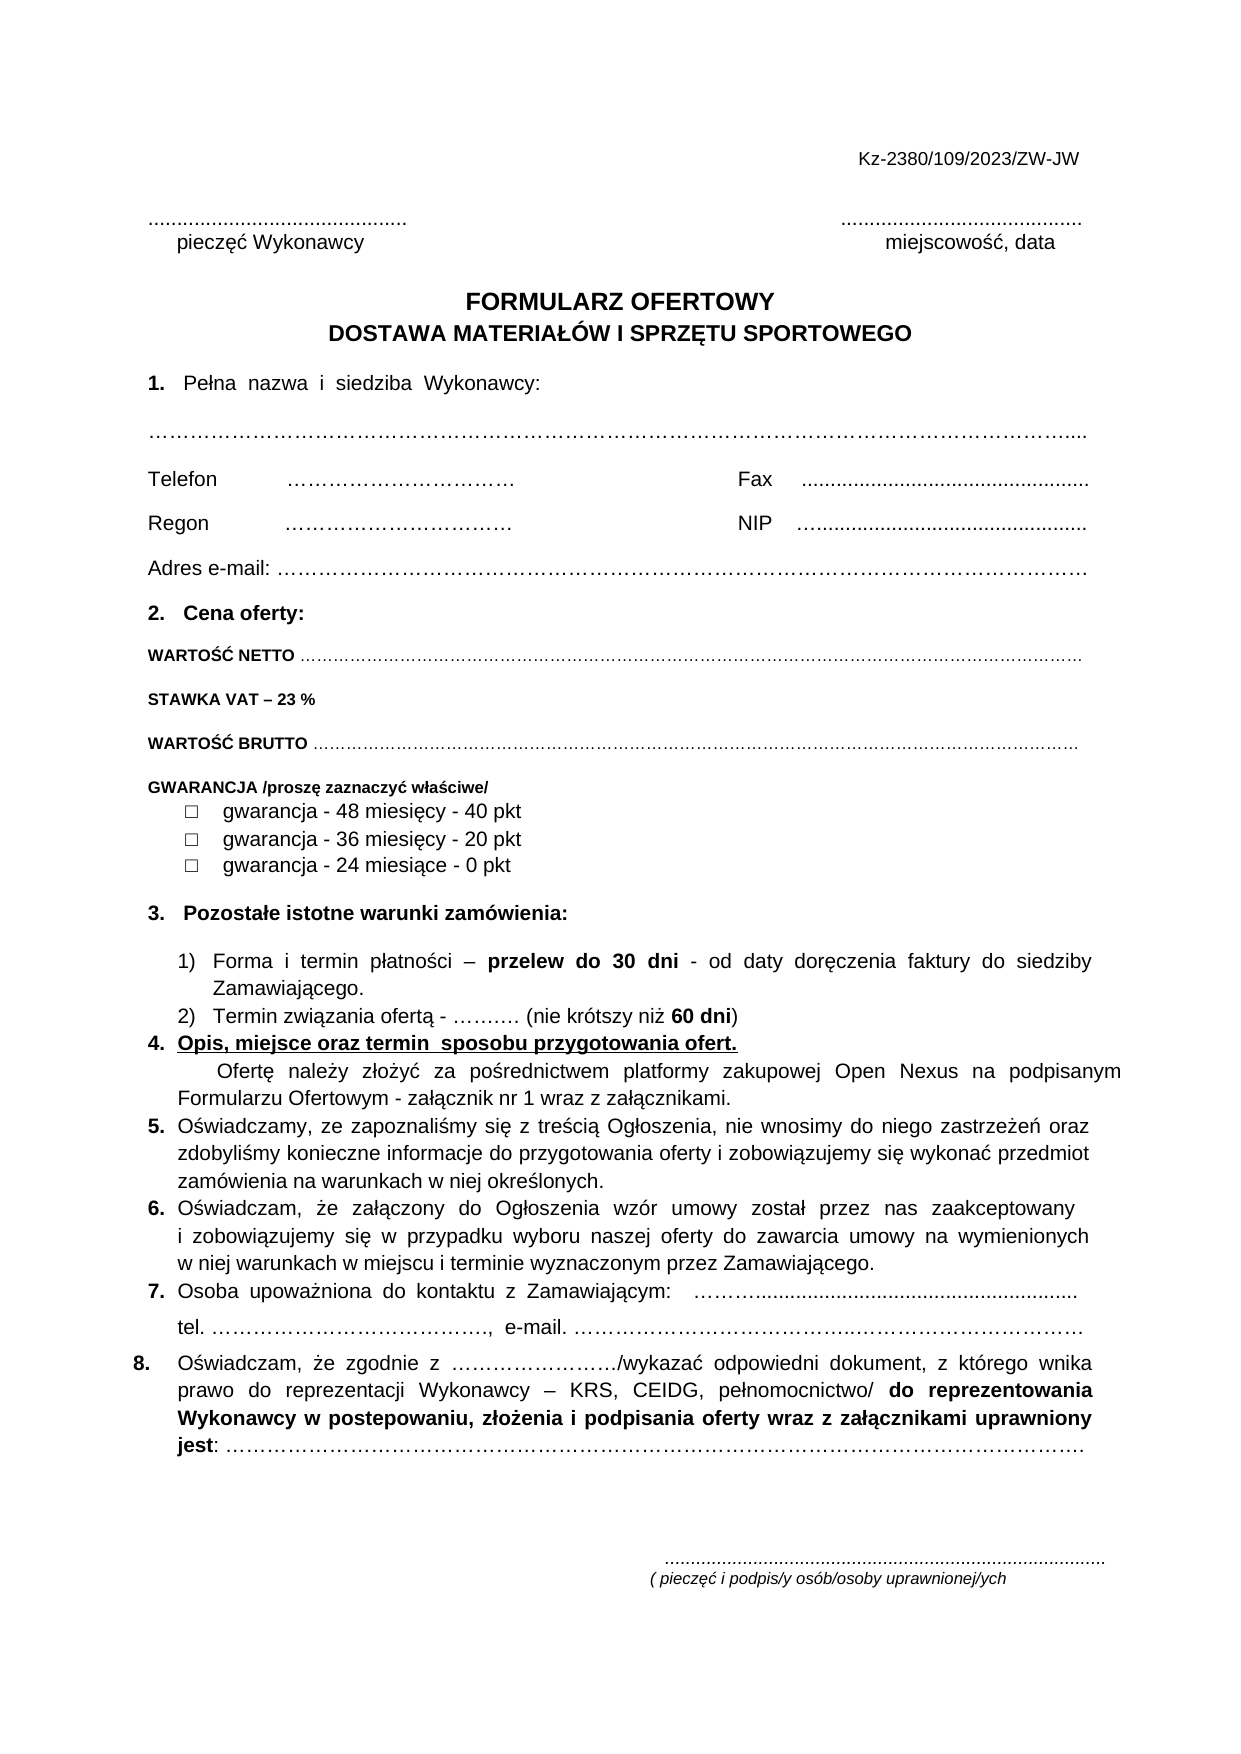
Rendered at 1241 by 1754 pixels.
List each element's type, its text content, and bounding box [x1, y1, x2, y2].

text Ofertę należy złożyć za pośrednictwem platformy zakupowej Open Nexus na podpisanym Formularzu Ofertowym - załącznik nr 1 wraz z załącznikami. [148, 1059, 1122, 1110]
text DOSTAWA MATERIAŁÓW I SPRZĘTU SPORTOWEGO [148, 319, 1093, 346]
text …………………………………………………………………………………………………………………….... [148, 418, 1093, 442]
list Forma i termin płatności – przelew do 30 dni - od daty doręczenia faktury do siedziby Zamawiającego. [177, 949, 1093, 1000]
subtitle FORMULARZ OFERTOWY [148, 286, 1093, 315]
list gwarancja - 36 miesięcy - 20 pkt [185, 827, 1093, 853]
list Cena oferty: [148, 601, 1093, 625]
text Adres e-mail: ……………………………………………………………………………………………………… [148, 556, 1093, 580]
text ( pieczęć i podpis/y osób/osoby uprawnionej/ych [650, 1568, 1152, 1588]
text Kz-2380/109/2023/ZW-JW [811, 148, 1093, 201]
list Termin związania ofertą - …….… (nie krótszy niż 60 dni) [177, 1004, 1093, 1028]
list Osoba upoważniona do kontaktu z Zamawiającym: ………........................................................ tel. …………………………………., e-mail. …………………………………..…………………………… [148, 1279, 1090, 1339]
list Oświadczam, że załączony do Ogłoszenia wzór umowy został przez nas zaakceptowany i zobowiązujemy się w przypadku wyboru naszej oferty do zawarcia umowy na wymienionych w niej warunkach w miejscu i terminie wyznaczonym przez Zamawiającego. [148, 1196, 1090, 1275]
text WARTOŚĆ NETTO …………………………………………………………………………………………………………………………… [148, 646, 1093, 665]
list gwarancja - 48 miesięcy - 40 pkt [185, 799, 1093, 825]
text Regon …………………………… NIP …............................................... [148, 511, 1093, 535]
text pieczęć Wykonawcy miejscowość, data [148, 229, 1152, 253]
text STAWKA VAT – 23 % [148, 689, 1093, 709]
list Opis, miejsce oraz termin sposobu przygotowania ofert. [148, 1031, 1090, 1055]
list Pozostałe istotne warunki zamówienia: [148, 901, 1093, 925]
text Telefon …………………………… Fax .................................................. [148, 466, 1093, 490]
text ..................................................................................... [162, 1547, 1107, 1568]
list Pełna nazwa i siedziba Wykonawcy: [148, 371, 1093, 394]
list Oświadczamy, ze zapoznaliśmy się z treścią Ogłoszenia, nie wnosimy do niego zastrzeżeń oraz zdobyliśmy konieczne informacje do przygotowania oferty i zobowiązujemy się wykonać przedmiot zamówienia na warunkach w niej określonych. [148, 1114, 1090, 1193]
text WARTOŚĆ BRUTTO ………………………………………………………………………………………………………………………… [148, 733, 1093, 753]
list gwarancja - 24 miesiące - 0 pkt [185, 853, 1093, 879]
list Oświadczam, że zgodnie z ……………………/wykazać odpowiedni dokument, z którego wnika prawo do reprezentacji Wykonawcy – KRS, CEIDG, pełnomocnictwo/ do reprezentowania Wykonawcy w postepowaniu, złożenia i podpisania oferty wraz z załącznikami uprawniony jest: ……………………………………………………………………………………………………………. [133, 1351, 1093, 1457]
text ............................................. .......................................... [148, 206, 1152, 229]
text GWARANCJA /proszę zaznaczyć właściwe/ [148, 777, 1093, 797]
